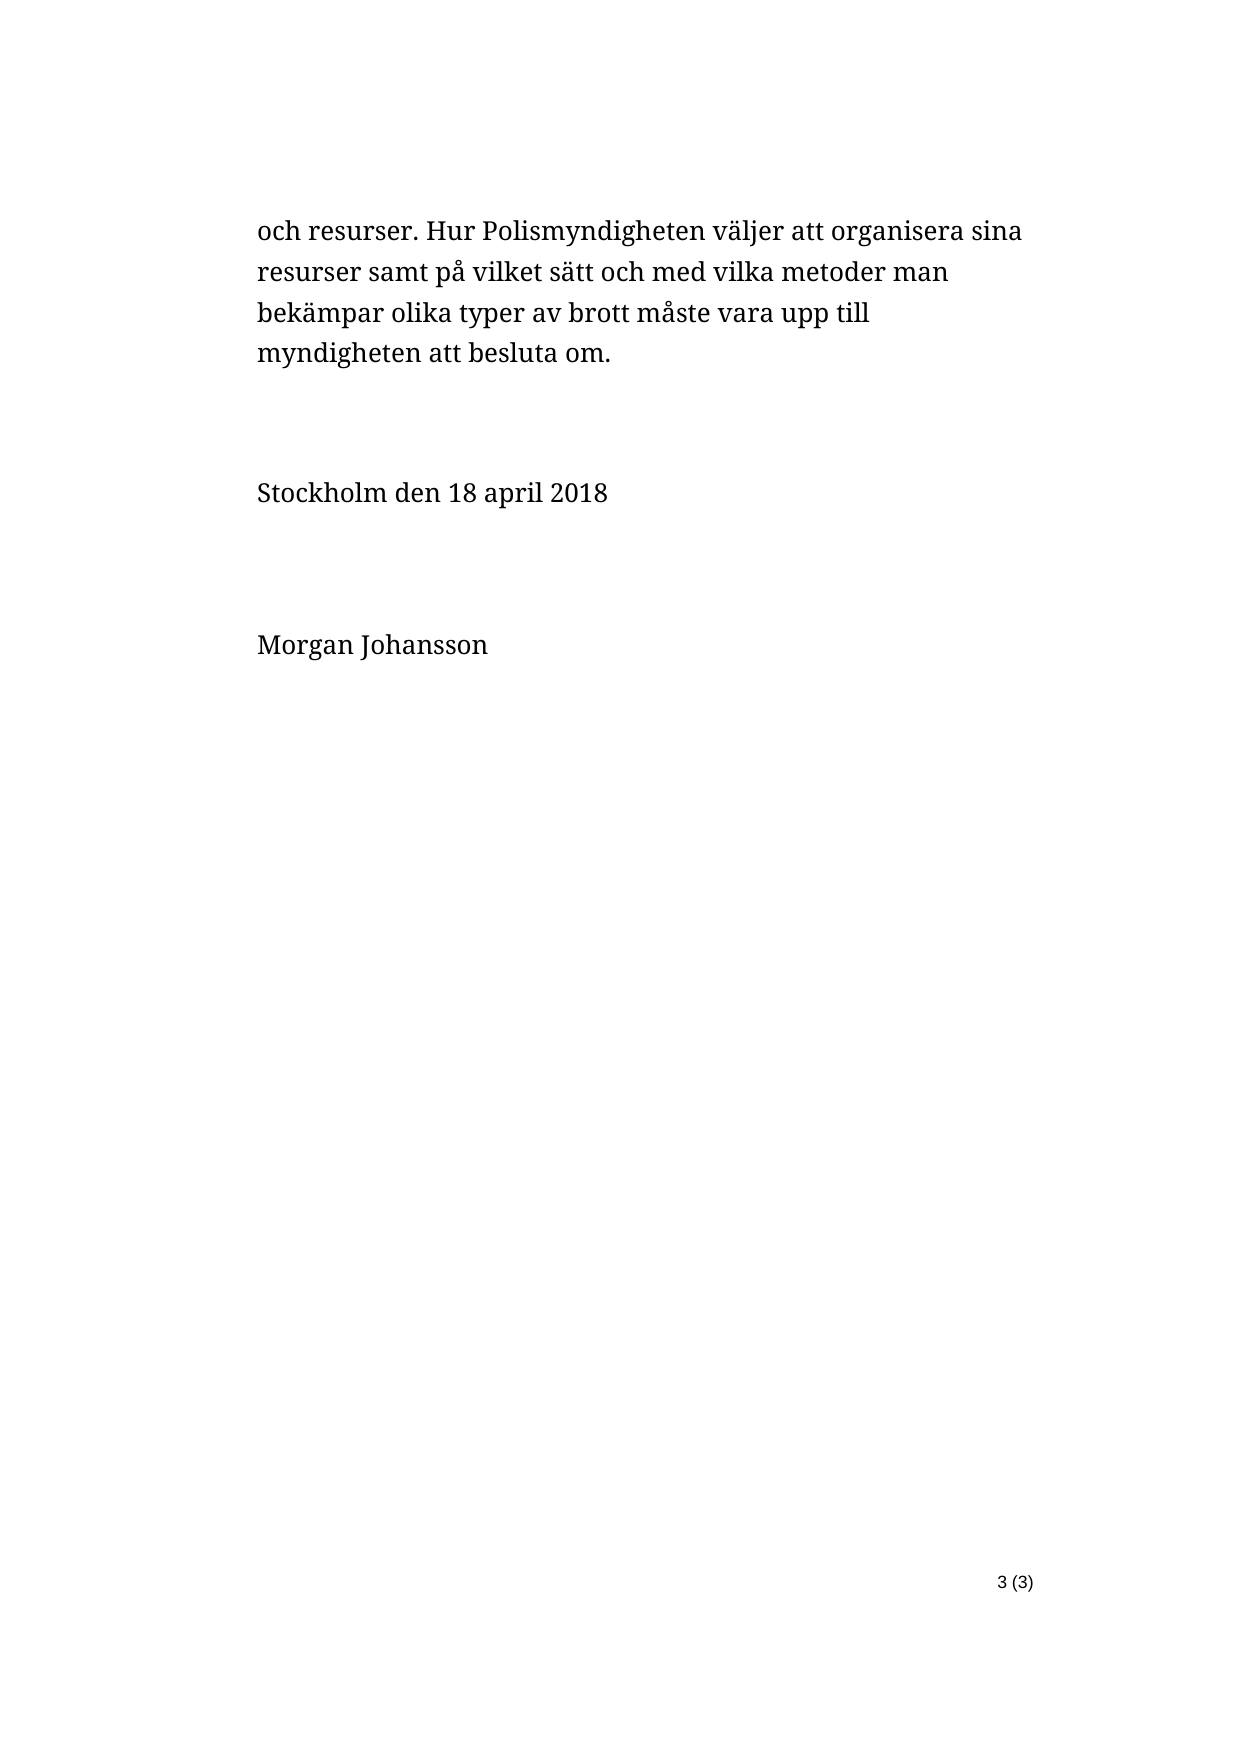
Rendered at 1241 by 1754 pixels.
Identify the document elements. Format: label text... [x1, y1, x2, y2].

text Stockholm den [257, 475, 1033, 511]
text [257, 213, 1033, 371]
text Morgan Johansson [257, 627, 1033, 662]
